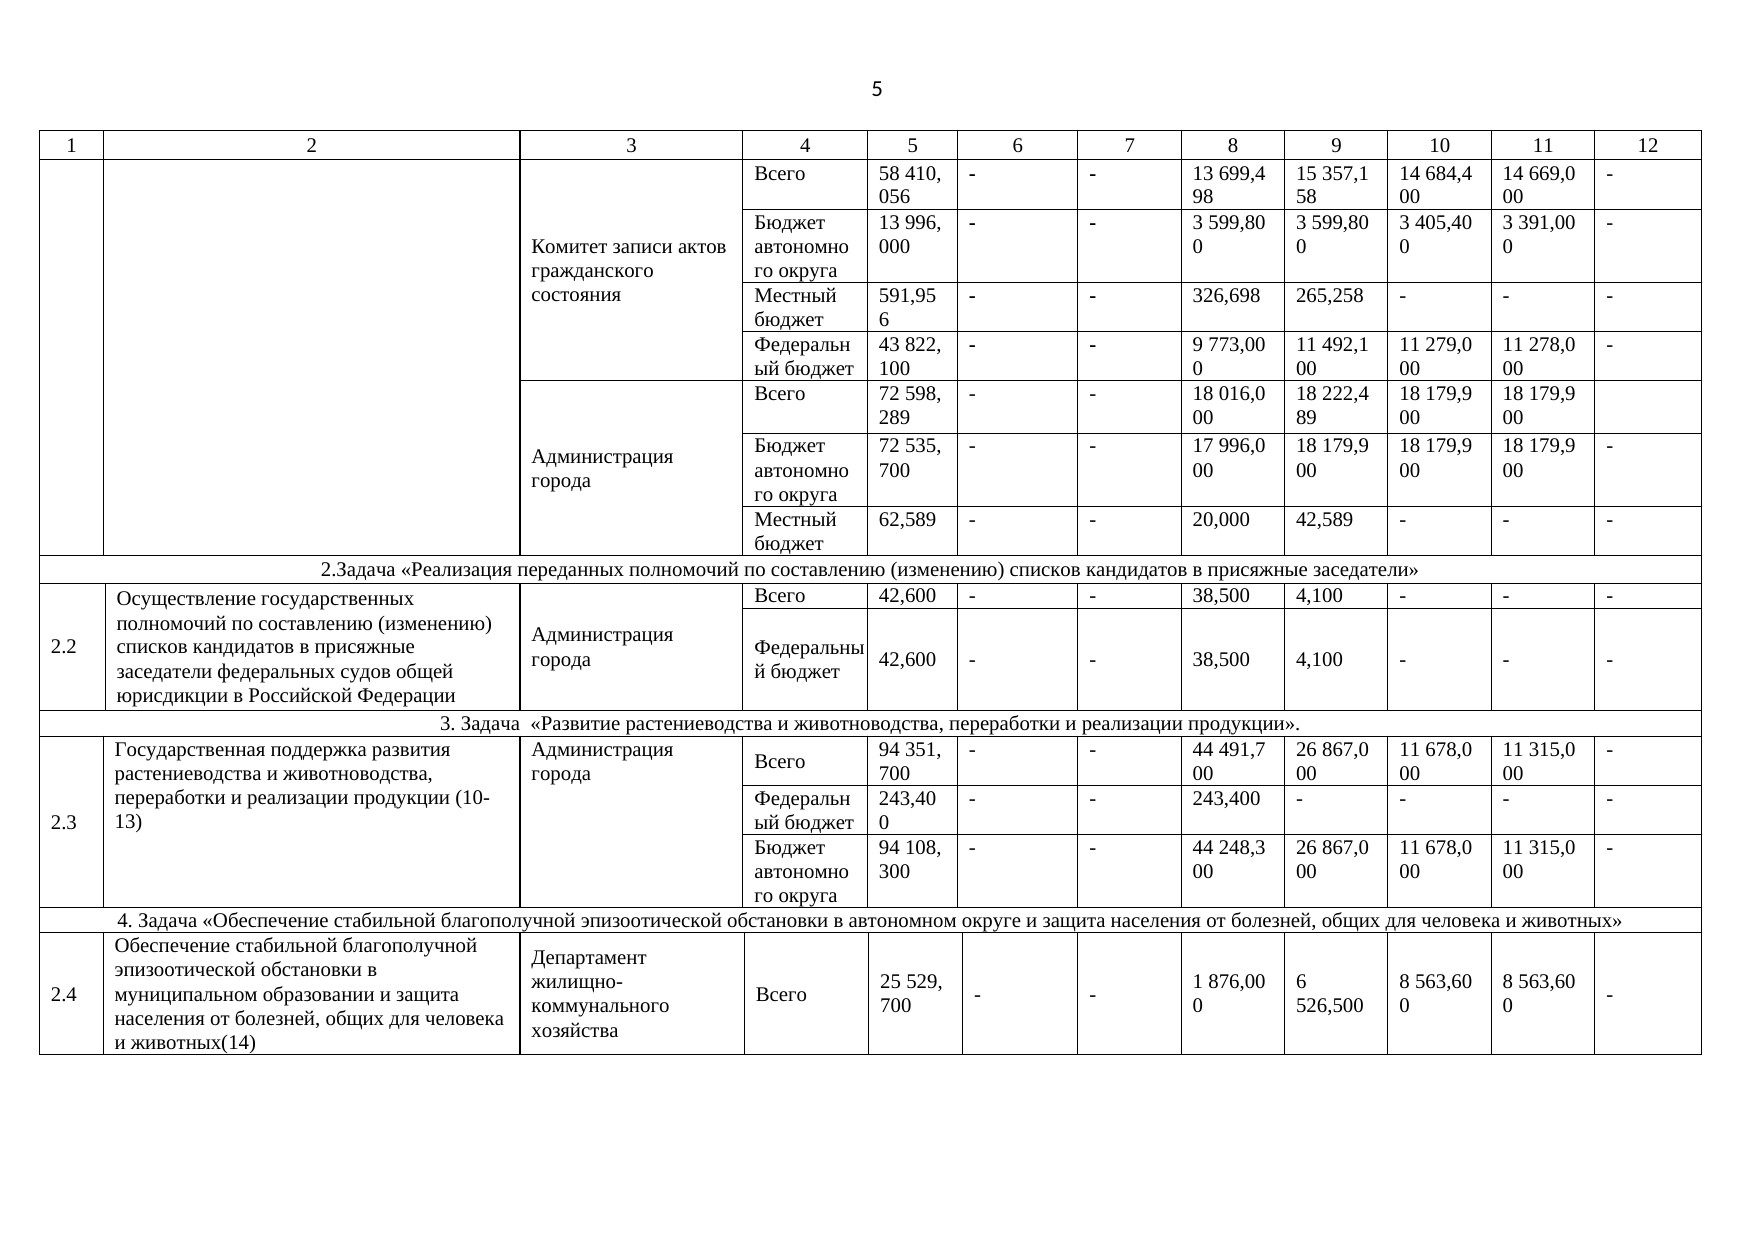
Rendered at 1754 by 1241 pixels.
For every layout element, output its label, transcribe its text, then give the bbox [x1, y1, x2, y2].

table_cell 3 599,800 [1182, 210, 1284, 282]
table_cell 11 279,000 [1388, 332, 1491, 380]
table_cell 62,589 [868, 507, 957, 555]
table_cell - [1595, 434, 1701, 506]
table_cell - [958, 609, 1077, 709]
table_cell 18 179,900 [1285, 434, 1387, 506]
table_cell 18 016,000 [1182, 381, 1284, 432]
table_cell Бюджет автономного округа [743, 835, 867, 907]
table_cell 38,500 [1182, 609, 1284, 709]
table_cell 20,000 [1182, 507, 1284, 555]
table_cell 3 599,800 [1285, 210, 1387, 282]
table_cell - [1078, 933, 1181, 1054]
table_cell 72 535,700 [868, 434, 957, 506]
table_cell - [1388, 609, 1491, 709]
table_cell 25 529,700 [869, 933, 962, 1054]
table_cell 42,600 [868, 584, 957, 607]
table_cell - [1388, 584, 1491, 607]
table_cell - [1078, 786, 1181, 834]
table_cell - [1078, 160, 1181, 208]
table_cell 3. Задача «Развитие растениеводства и животноводства, переработки и реализации продукции». [40, 711, 1701, 736]
table_cell 26 867,000 [1285, 737, 1387, 785]
table_cell 8 563,600 [1388, 933, 1491, 1054]
table_cell 3 405,400 [1388, 210, 1491, 282]
table_cell 44 491,700 [1182, 737, 1284, 785]
table_cell - [958, 786, 1077, 834]
table_cell 11 278,000 [1492, 332, 1594, 380]
table_cell 44 248,300 [1182, 835, 1284, 907]
table_cell - [1388, 283, 1491, 331]
table_cell - [958, 210, 1077, 282]
table_cell 3 [521, 131, 742, 159]
table_cell Всего [743, 737, 867, 785]
table_cell Местный бюджет [743, 507, 867, 555]
table_cell 18 179,900 [1388, 434, 1491, 506]
table_cell 4 [743, 131, 867, 159]
table_cell - [1595, 210, 1701, 282]
table_cell - [1595, 283, 1701, 331]
table_cell [40, 160, 103, 555]
table_cell 15 357,158 [1285, 160, 1387, 208]
table_cell 2.4 [40, 933, 103, 1054]
table_cell 14 684,400 [1388, 160, 1491, 208]
table_cell - [1078, 210, 1181, 282]
table_cell Комитет записи актов гражданского состояния [521, 160, 742, 380]
table_cell 4,100 [1285, 609, 1387, 709]
table_cell 58 410,056 [868, 160, 957, 208]
table_cell Департамент жилищно-коммунального хозяйства [521, 933, 744, 1054]
table_cell - [1492, 283, 1594, 331]
table_cell 4. Задача «Обеспечение стабильной благополучной эпизоотической обстановки в автономном округе и защита населения от болезней, общих для человека и животных» [40, 908, 1701, 932]
table_cell Администрация города [521, 381, 742, 555]
table_cell Администрация города [521, 737, 742, 907]
table_cell Осуществление государственных полномочий по составлению (изменению) списков кандидатов в присяжные заседатели федеральных судов общей юрисдикции в Российской Федерации [106, 584, 519, 709]
table_cell - [1078, 609, 1181, 709]
table_cell Бюджет автономного округа [743, 210, 867, 282]
table_cell 17 996,000 [1182, 434, 1284, 506]
table_cell Всего [743, 160, 867, 208]
table_cell 1 876,000 [1182, 933, 1284, 1054]
table_cell - [958, 737, 1077, 785]
table_cell - [958, 283, 1077, 331]
table_cell 42,589 [1285, 507, 1387, 555]
table_cell 12 [1595, 131, 1701, 159]
table_cell 6 526,500 [1285, 933, 1387, 1054]
table_cell 265,258 [1285, 283, 1387, 331]
table_cell 13 699,498 [1182, 160, 1284, 208]
table_cell 4,100 [1285, 584, 1387, 607]
table_cell - [1492, 507, 1594, 555]
table_cell 11 678,000 [1388, 835, 1491, 907]
table_cell 42,600 [868, 609, 957, 709]
table_cell 7 [1078, 131, 1181, 159]
table_cell - [1078, 283, 1181, 331]
table_cell - [1595, 584, 1701, 607]
table_cell 8 563,600 [1492, 933, 1594, 1054]
table_cell - [1078, 835, 1181, 907]
table_cell 10 [1388, 131, 1491, 159]
table_cell 18 179,900 [1492, 434, 1594, 506]
table_cell - [1492, 786, 1594, 834]
table_cell 2.Задача «Реализация переданных полномочий по составлению (изменению) списков кандидатов в присяжные заседатели» [40, 556, 1701, 582]
table_cell - [958, 332, 1077, 380]
table_cell - [1078, 434, 1181, 506]
table_cell - [1078, 332, 1181, 380]
table_cell 11 [1492, 131, 1594, 159]
table_cell 6 [958, 131, 1077, 159]
table_cell 13 996,000 [868, 210, 957, 282]
table_cell - [958, 381, 1077, 432]
table_cell 11 678,000 [1388, 737, 1491, 785]
table_cell 94 351,700 [868, 737, 957, 785]
table_cell - [1595, 507, 1701, 555]
table_cell 11 315,000 [1492, 737, 1594, 785]
table_cell - [1078, 507, 1181, 555]
table_cell - [958, 507, 1077, 555]
table_cell Обеспечение стабильной благополучной эпизоотической обстановки в муниципальном образовании и защита населения от болезней, общих для человека и животных(14) [104, 933, 519, 1054]
table_cell Бюджет автономного округа [743, 434, 867, 506]
table_cell Всего [743, 584, 867, 607]
table_cell - [958, 160, 1077, 208]
table_cell Федеральный бюджет [743, 609, 867, 709]
table_cell 38,500 [1182, 584, 1284, 607]
table_cell 18 179,900 [1388, 381, 1491, 432]
table_cell - [958, 434, 1077, 506]
table_cell 43 822,100 [868, 332, 957, 380]
table_cell 8 [1182, 131, 1284, 159]
table_cell 243,400 [868, 786, 957, 834]
table_cell 326,698 [1182, 283, 1284, 331]
table_cell - [958, 584, 1077, 607]
table_cell Местный бюджет [743, 283, 867, 331]
table_cell 5 [868, 131, 957, 159]
table_cell - [1285, 786, 1387, 834]
table_cell Администрация города [521, 584, 742, 709]
table_cell - [1595, 737, 1701, 785]
table_cell 2.3 [40, 737, 103, 907]
table_cell - [1595, 609, 1701, 709]
table_cell 3 391,000 [1492, 210, 1594, 282]
table_cell - [1595, 933, 1701, 1054]
table_cell - [1388, 507, 1491, 555]
table_cell 72 598,289 [868, 381, 957, 432]
table_cell 14 669,000 [1492, 160, 1594, 208]
table_cell 11 492,100 [1285, 332, 1387, 380]
table_cell Федеральный бюджет [743, 786, 867, 834]
table_cell Государственная поддержка развития растениеводства и животноводства, переработки и реализации продукции (10-13) [104, 737, 519, 907]
table_cell - [1595, 160, 1701, 208]
table_cell [1595, 381, 1701, 432]
table_cell Всего [743, 381, 867, 432]
table_cell 9 [1285, 131, 1387, 159]
table_cell - [1492, 609, 1594, 709]
table_cell 2 [104, 131, 519, 159]
table_cell - [1078, 584, 1181, 607]
table_cell - [963, 933, 1077, 1054]
table_cell - [1388, 786, 1491, 834]
table_cell 18 179,900 [1492, 381, 1594, 432]
table_cell 243,400 [1182, 786, 1284, 834]
table_cell 18 222,489 [1285, 381, 1387, 432]
table_cell 26 867,000 [1285, 835, 1387, 907]
table_cell 11 315,000 [1492, 835, 1594, 907]
table_cell [104, 160, 519, 555]
table_cell - [1492, 584, 1594, 607]
table_cell - [1595, 786, 1701, 834]
table_cell 9 773,000 [1182, 332, 1284, 380]
table_cell - [1078, 737, 1181, 785]
table_cell 2.2 [40, 584, 105, 709]
table_cell - [1595, 332, 1701, 380]
table_cell - [1078, 381, 1181, 432]
table_cell Всего [745, 933, 868, 1054]
table_cell - [958, 835, 1077, 907]
table_cell 591,956 [868, 283, 957, 331]
table_cell - [1595, 835, 1701, 907]
table_cell 1 [40, 131, 103, 159]
table_cell 94 108,300 [868, 835, 957, 907]
table_cell Федеральный бюджет [743, 332, 867, 380]
